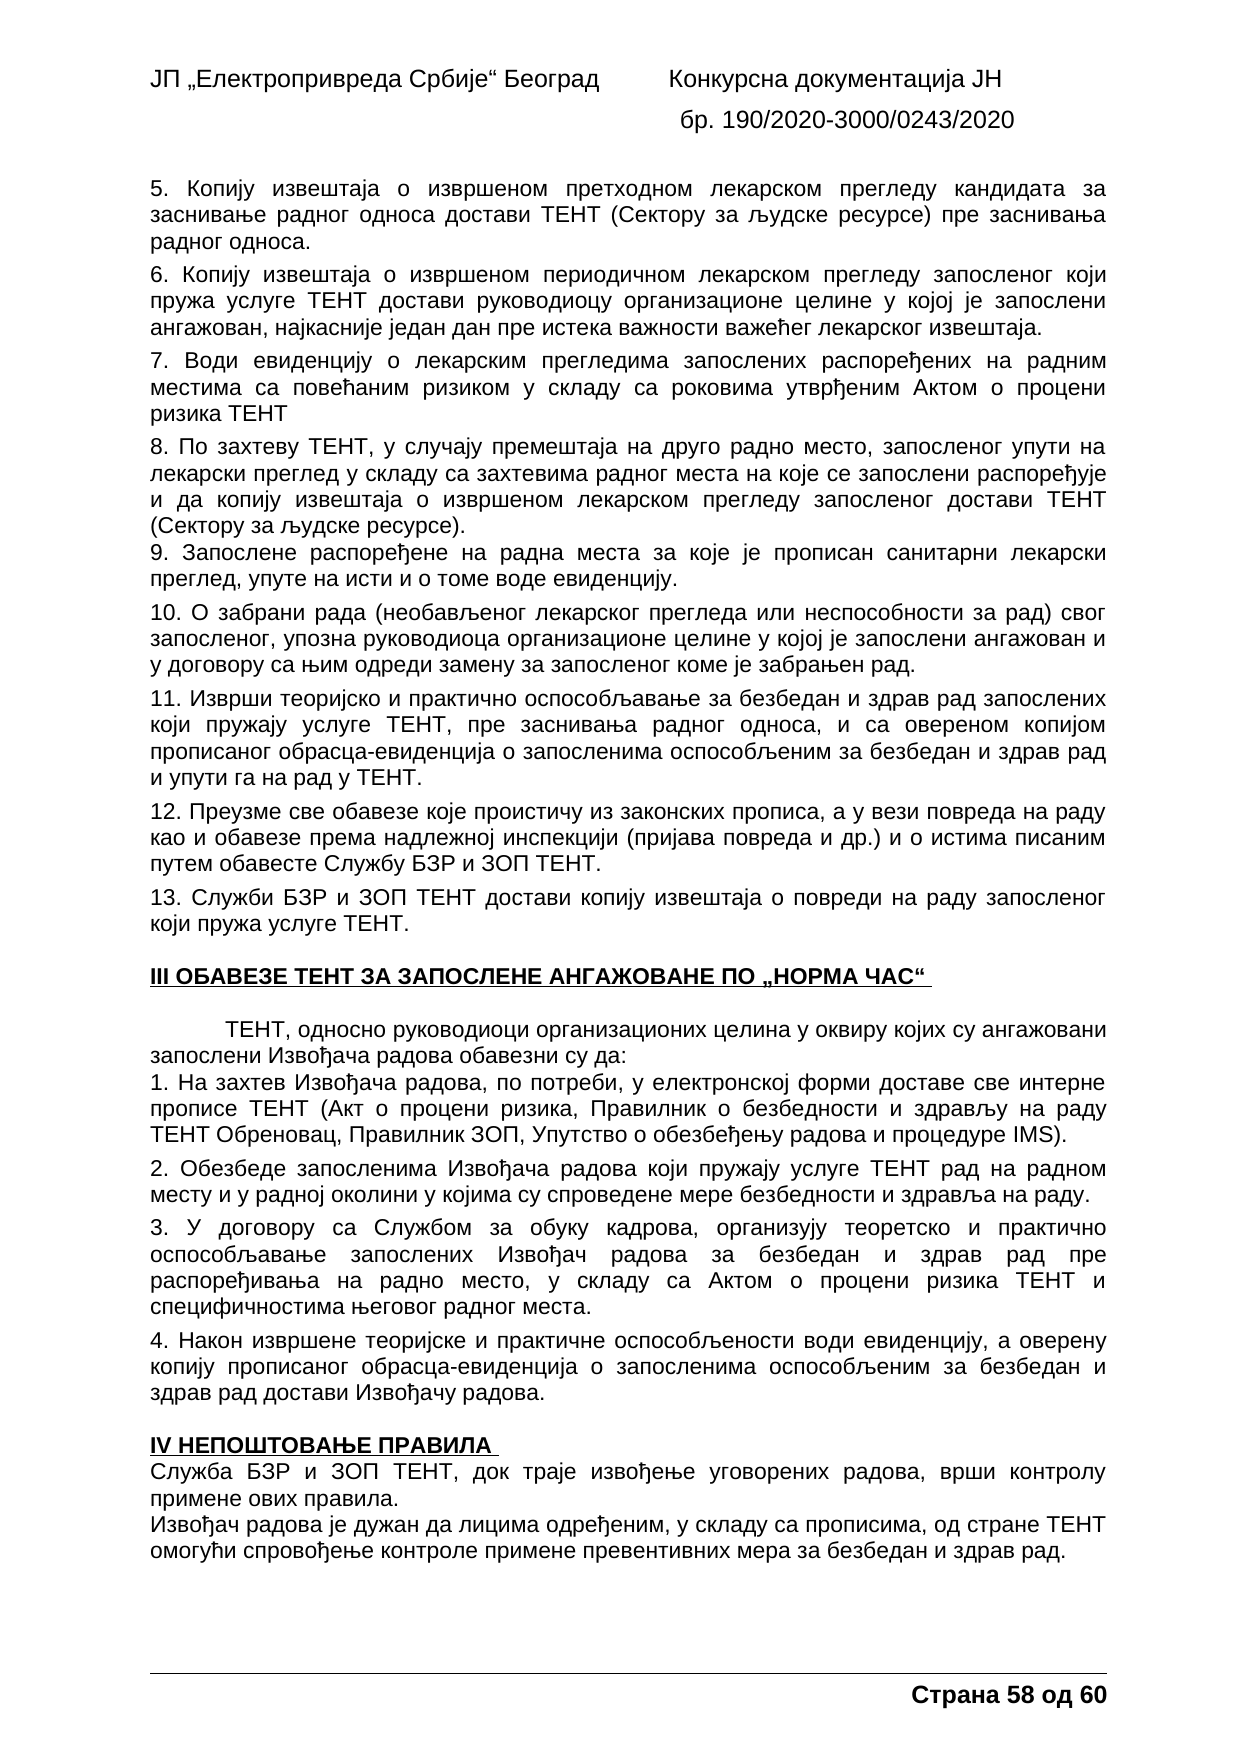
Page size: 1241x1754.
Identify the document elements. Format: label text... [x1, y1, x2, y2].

text 13. Служби БЗР и ЗОП ТЕНТ достави копију извештаја о повреди на раду запосленог који пружа услуге ТЕНТ. [150, 884, 1107, 937]
text 9. Запослене распоређене на радна места за које је прописан санитарни лекарски преглед, упуте на исти и о томе воде евиденцију. [150, 538, 1107, 591]
text IV НЕПОШТОВАЊЕ ПРАВИЛА [150, 1432, 1107, 1458]
text 1. На захтев Извођача радова, по потреби, у електронској форми доставе све интерне прописе ТЕНТ (Акт о процени ризика, Правилник о безбедности и здрављу на раду ТЕНТ Обреновац, Правилник ЗОП, Упутство о обезбеђењу радова и процедуре IMS). [150, 1068, 1107, 1147]
text 8. По захтеву ТЕНТ, у случају премештаја на друго радно место, запосленог упути на лекарски преглед у складу са захтевима радног места на које се запослени распоређује и да копију извештаја о извршеном лекарском прегледу запосленог достави ТЕНТ (Сектору за људске ресурсе). [150, 433, 1107, 538]
text 10. О забрани рада (необављеног лекарског прегледа или неспособности за рад) свог запосленог, упозна руководиоца организационе целине у којој је запослени ангажован и у договору са њим одреди замену за запосленог коме је забрањен рад. [150, 598, 1107, 678]
text 6. Копију извештаја о извршеном периодичном лекарском прегледу запосленог који пружа услуге ТЕНТ достави руководиоцу организационе целине у којој је запослени ангажован, најкасније један дан пре истека важности важећег лекарског извештаја. [150, 261, 1107, 340]
text III ОБАВЕЗЕ ТЕНТ ЗА ЗАПОСЛЕНЕ АНГАЖОВАНЕ ПО „НОРМА ЧАС“ [150, 963, 1107, 989]
text 4. Након извршене теоријске и практичне оспособљености води евиденцију, а оверену копију прописаног обрасца-евиденција о запосленима оспособљеним за безбедан и здрав рад достави Извођачу радова. [150, 1327, 1107, 1406]
text 12. Преузме све обавезе које проистичу из законских прописа, а у вези повреда на раду као и обавезе према надлежној инспекцији (пријава повреда и др.) и о истима писаним путем обавесте Службу БЗР и ЗОП ТЕНТ. [150, 798, 1107, 877]
text Служба БЗР и ЗОП ТЕНТ, док траје извођење уговорених радова, врши контролу примене ових правила. [150, 1458, 1107, 1511]
text 3. У договору са Службом за обуку кадрова, организују теоретско и практично оспособљавање запослених Извођач радова за безбедан и здрав рад пре распоређивања на радно место, у складу са Актом о процени ризика ТЕНТ и специфичностима његовог радног места. [150, 1214, 1107, 1319]
text 2. Oбезбеде запосленима Извођача радова који пружају услуге ТЕНТ рад на радном месту и у радној околини у којима су спроведене мере безбедности и здравља на раду. [150, 1154, 1107, 1207]
text Извођач радова је дужан да лицима одређеним, у складу са прописима, од стране ТЕНТ омогући спровођење контроле примене превентивних мера за безбедан и здрав рад. [150, 1511, 1107, 1564]
text ТЕНТ, односно руководиоци организационих целина у оквиру којих су ангажовани запослени Извођача радова обавезни су да: [150, 1016, 1107, 1068]
text 7. Води евиденцију о лекарским прегледима запослених распоређених на радним местима са повећаним ризиком у складу са роковима утврђеним Актом о процени ризика ТЕНТ [150, 347, 1107, 426]
text 5. Копију извештаја о извршеном претходном лекарском прегледу кандидата за заснивање радног односа достави ТЕНТ (Сектору за људске ресурсе) пре заснивања радног односа. [150, 175, 1107, 254]
text 11. Изврши теоријско и практично оспособљавање за безбедан и здрав рад запослених који пружају услуге ТЕНТ, пре заснивања радног односа, и са овереном копијом прописаног обрасца-евиденција о запосленима оспособљеним за безбедан и здрав рад и упути га на рад у ТЕНТ. [150, 685, 1107, 790]
